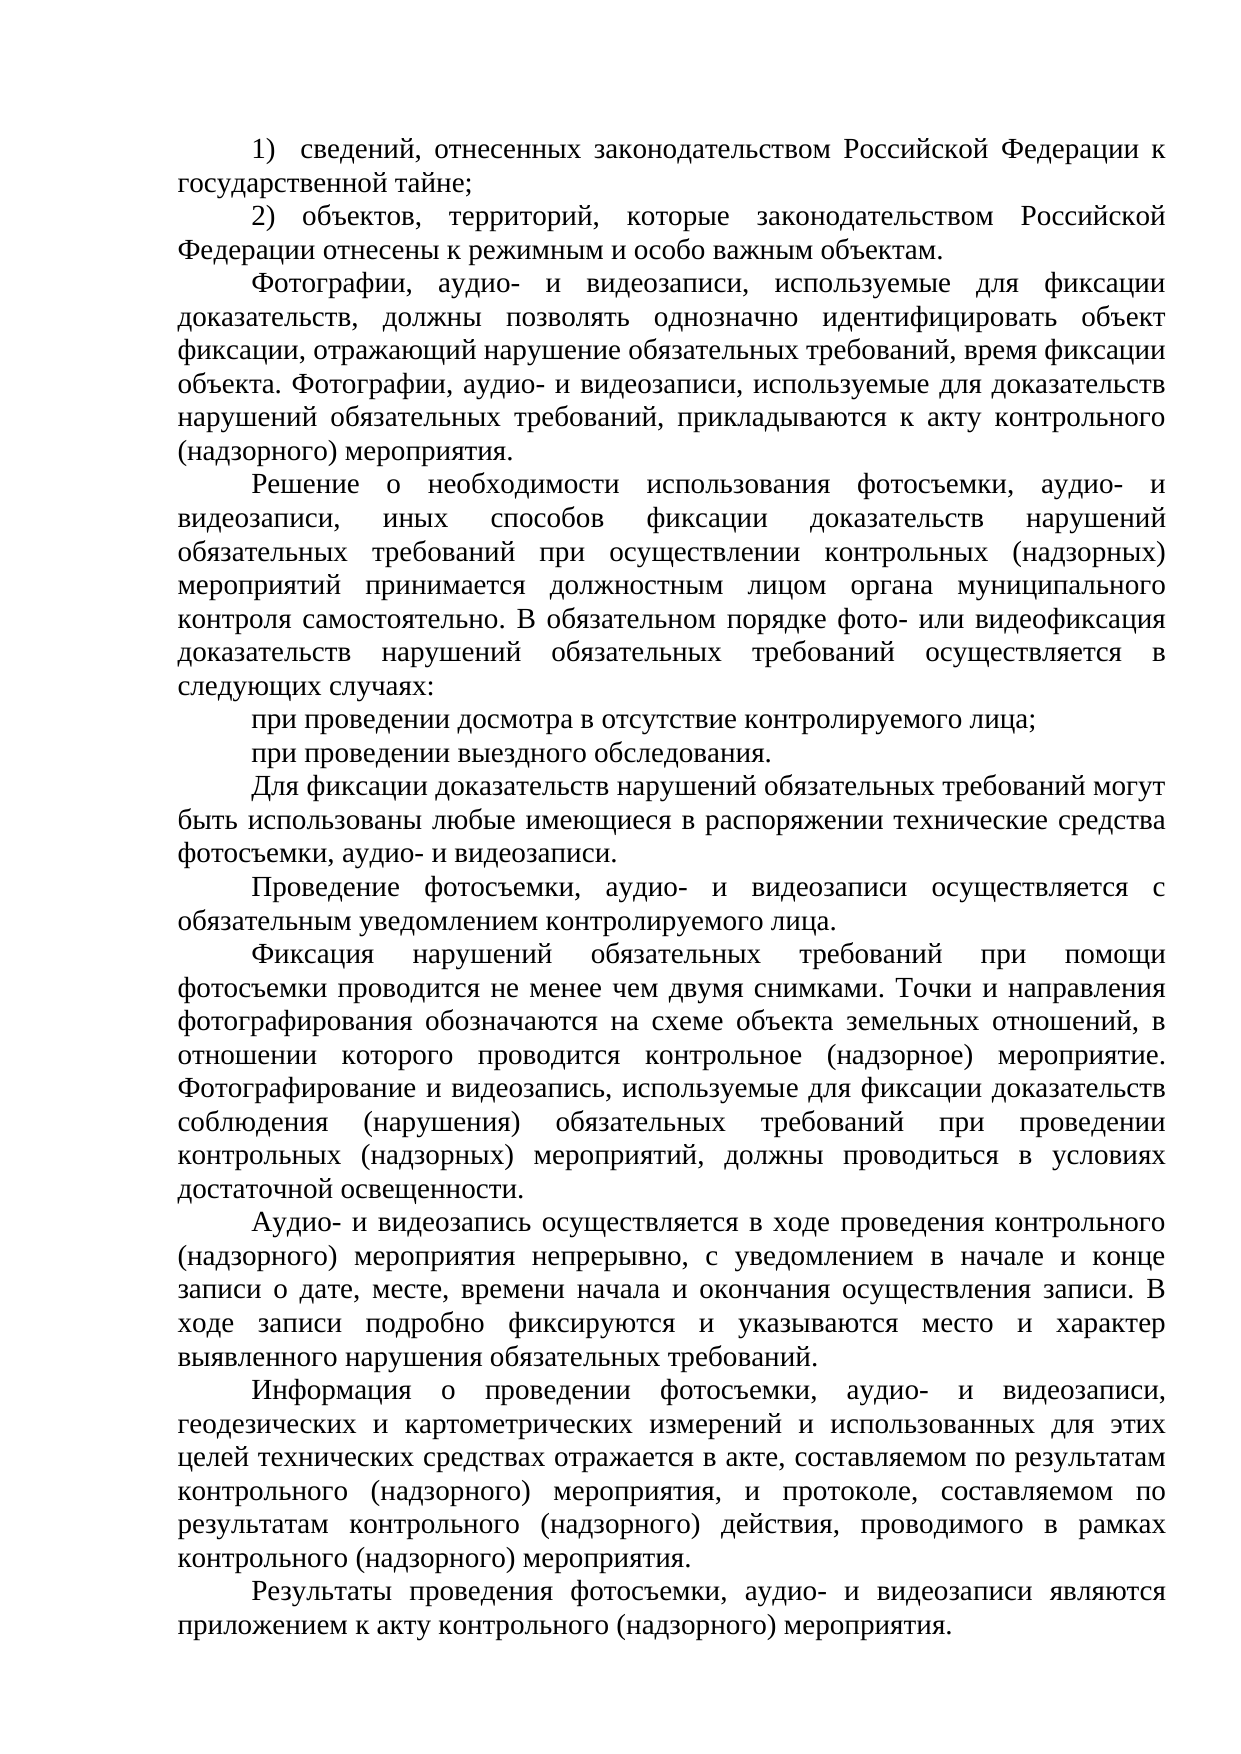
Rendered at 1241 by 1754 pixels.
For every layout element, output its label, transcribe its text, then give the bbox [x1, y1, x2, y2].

text 1) сведений, отнесенных законодательством Российской Федерации к государственной тайне; [177, 131, 1167, 198]
text Фотографии, аудио- и видеозаписи, используемые для фиксации доказательств, должны позволять однозначно идентифицировать объект фиксации, отражающий нарушение обязательных требований, время фиксации объекта. Фотографии, аудио- и видеозаписи, используемые для доказательств нарушений обязательных требований, прикладываются к акту контрольного (надзорного) мероприятия. [177, 265, 1167, 467]
text Решение о необходимости использования фотосъемки, аудио- и видеозаписи, иных способов фиксации доказательств нарушений обязательных требований при осуществлении контрольных (надзорных) мероприятий принимается должностным лицом органа муниципального контроля самостоятельно. В обязательном порядке фото- или видеофиксация доказательств нарушений обязательных требований осуществляется в следующих случаях: [177, 467, 1167, 701]
text Проведение фотосъемки, аудио- и видеозаписи осуществляется с обязательным уведомлением контролируемого лица. [177, 869, 1167, 936]
text Фиксация нарушений обязательных требований при помощи фотосъемки проводится не менее чем двумя снимками. Точки и направления фотографирования обозначаются на схеме объекта земельных отношений, в отношении которого проводится контрольное (надзорное) мероприятие. Фотографирование и видеозапись, используемые для фиксации доказательств соблюдения (нарушения) обязательных требований при проведении контрольных (надзорных) мероприятий, должны проводиться в условиях достаточной освещенности. [177, 936, 1167, 1204]
text Аудио- и видеозапись осуществляется в ходе проведения контрольного (надзорного) мероприятия непрерывно, с уведомлением в начале и конце записи о дате, месте, времени начала и окончания осуществления записи. В ходе записи подробно фиксируются и указываются место и характер выявленного нарушения обязательных требований. [177, 1204, 1167, 1372]
text Для фиксации доказательств нарушений обязательных требований могут быть использованы любые имеющиеся в распоряжении технические средства фотосъемки, аудио- и видеозаписи. [177, 768, 1167, 869]
text Информация о проведении фотосъемки, аудио- и видеозаписи, геодезических и картометрических измерений и использованных для этих целей технических средствах отражается в акте, составляемом по результатам контрольного (надзорного) мероприятия, и протоколе, составляемом по результатам контрольного (надзорного) действия, проводимого в рамках контрольного (надзорного) мероприятия. [177, 1372, 1167, 1573]
text 2) объектов, территорий, которые законодательством Российской Федерации отнесены к режимным и особо важным объектам. [177, 198, 1167, 265]
text при проведении выездного обследования. [177, 735, 1167, 768]
text Результаты проведения фотосъемки, аудио- и видеозаписи являются приложением к акту контрольного (надзорного) мероприятия. [177, 1573, 1167, 1641]
text при проведении досмотра в отсутствие контролируемого лица; [177, 701, 1167, 735]
